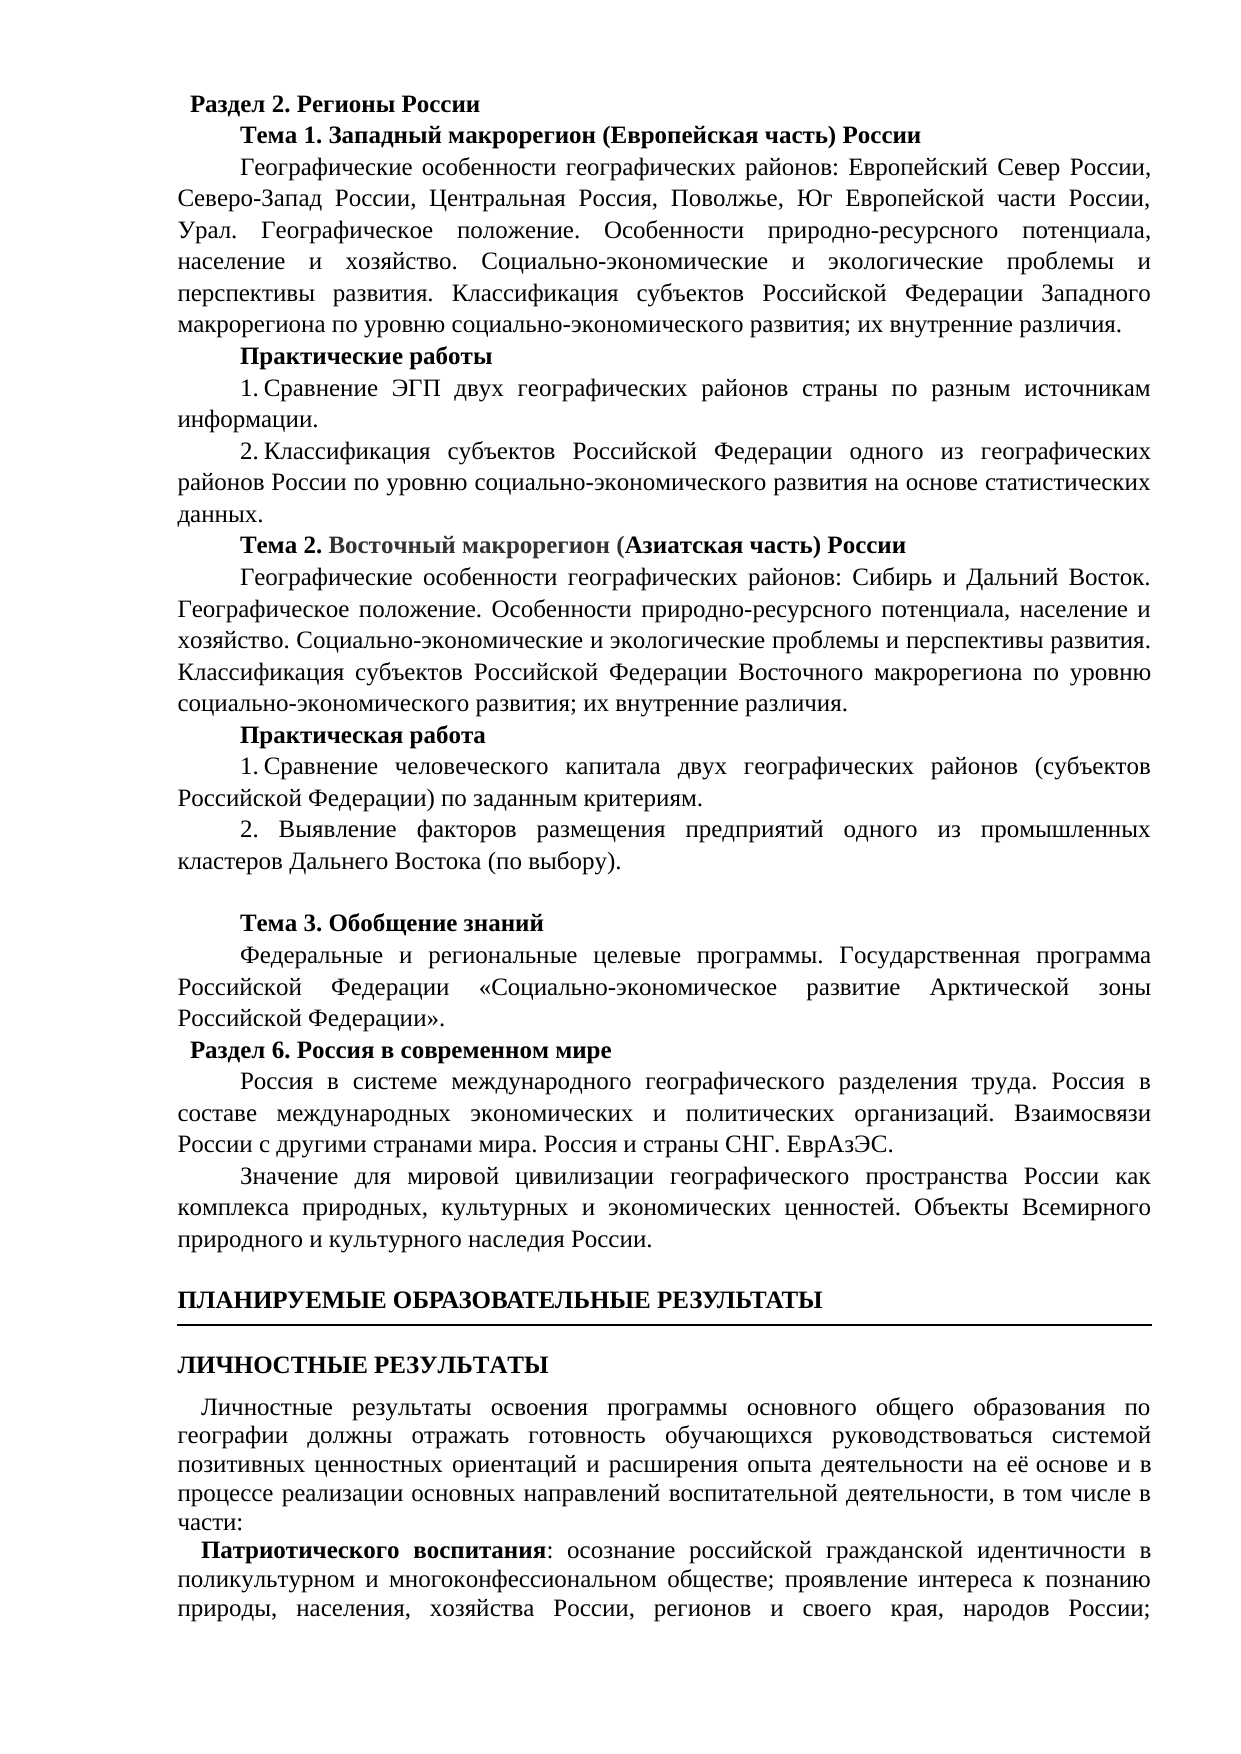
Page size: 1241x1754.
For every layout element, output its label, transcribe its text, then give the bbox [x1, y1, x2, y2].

text Тема 1. Западный макрорегион (Европейская часть) России [177, 120, 1152, 149]
text ПЛАНИРУЕМЫЕ ОБРАЗОВАТЕЛЬНЫЕ РЕЗУЛЬТАТЫ [177, 1285, 1152, 1324]
text Практическая работа [177, 720, 1152, 749]
text 1. Сравнение человеческого капитала двух географических районов (субъектов Российской Федерации) по заданным критериям. [177, 751, 1152, 812]
text Географические особенности географических районов: Европейский Север России, Северо-Запад России, Центральная Россия, Поволжье, Юг Европейской части России, Урал. Географическое положение. Особенности природно-ресурсного потенциала, население и хозяйство. Социально-экономические и экологические проблемы и перспективы развития. Классификация субъектов Российской Федерации Западного макрорегиона по уровню социально-экономического развития; их внутренние различия. [177, 152, 1152, 338]
text Тема 2. Восточный макрорегион (Азиатская часть) России [177, 531, 1152, 559]
text Значение для мировой цивилизации географического пространства России как комплекса природных, культурных и экономических ценностей. Объекты Всемирного природного и культурного наследия России. [177, 1161, 1152, 1253]
text 1. Сравнение ЭГП двух географических районов страны по разным источникам информации. [177, 373, 1152, 433]
text ЛИЧНОСТНЫЕ РЕЗУЛЬТАТЫ [177, 1351, 1152, 1379]
text Тема 3. Обобщение знаний [177, 908, 1152, 937]
text Раздел 2. Регионы России [190, 89, 1152, 117]
text Географические особенности географических районов: Сибирь и Дальний Восток. Географическое положение. Особенности природно-ресурсного потенциала, население и хозяйство. Социально-экономические и экологические проблемы и перспективы развития. Классификация субъектов Российской Федерации Восточного макрорегиона по уровню социально-экономического развития; их внутренние различия. [177, 562, 1152, 717]
text Россия в системе международного географического разделения труда. Россия в составе международных экономических и политических организаций. Взаимосвязи России с другими странами мира. Россия и страны СНГ. ЕврАзЭС. [177, 1066, 1152, 1158]
text Федеральные и региональные целевые программы. Государственная программа Российской Федерации «Социально-экономическое развитие Арктической зоны Российской Федерации». [177, 940, 1152, 1032]
text 2. Классификация субъектов Российской Федерации одного из географических районов России по уровню социально-экономического развития на основе статистических данных. [177, 436, 1152, 528]
text Практические работы [177, 341, 1152, 370]
text 2. Выявление факторов размещения предприятий одного из промышленных кластеров Дальнего Востока (по выбору). [177, 814, 1152, 875]
text Личностные результаты освоения программы основного общего образования по географии должны отражать готовность обучающихся руководствоваться системой позитивных ценностных ориентаций и расширения опыта деятельности на её основе и в процессе реализации основных направлений воспитательной деятельности, в том числе в части: [177, 1392, 1152, 1536]
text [177, 1536, 1152, 1622]
text Раздел 6. Россия в современном мире [190, 1035, 1152, 1063]
